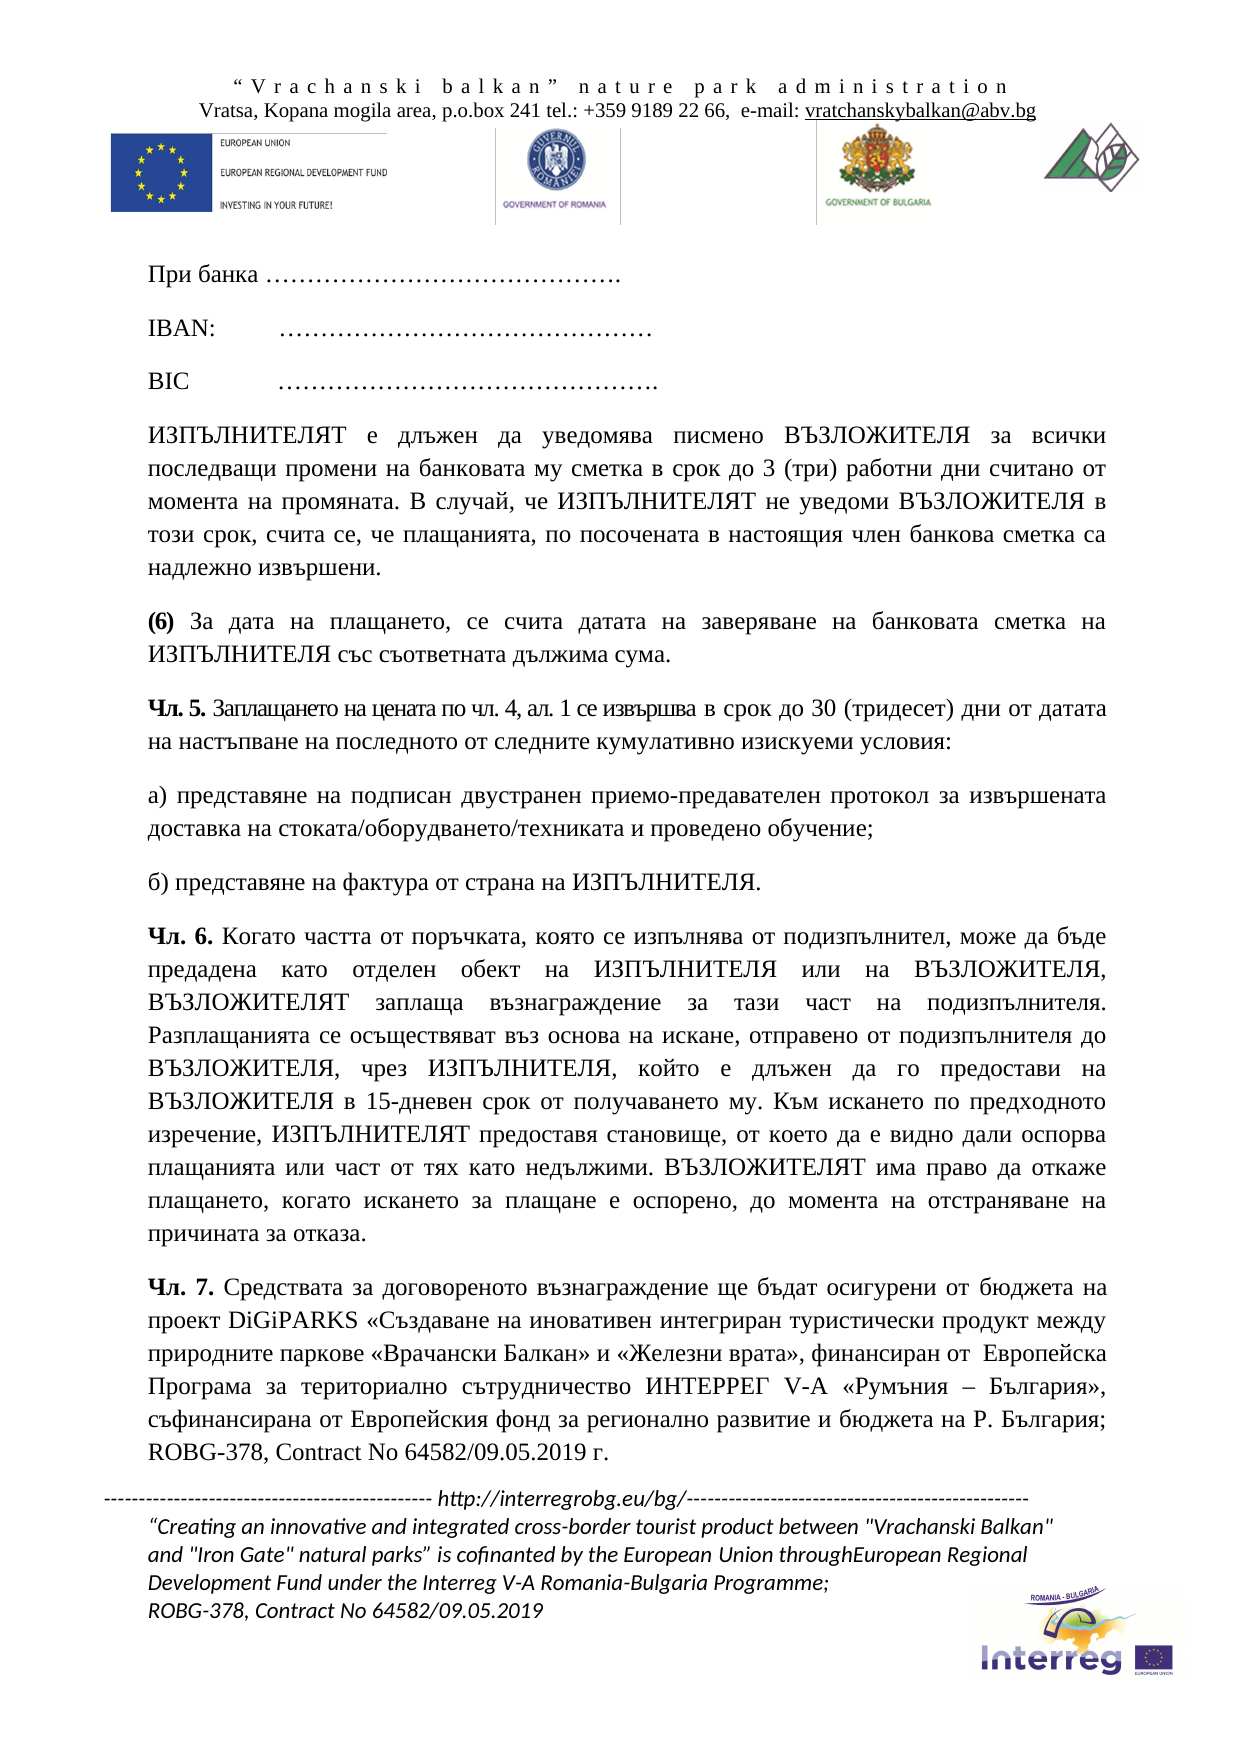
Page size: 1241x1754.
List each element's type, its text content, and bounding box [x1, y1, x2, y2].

picture [1041, 119, 1141, 192]
picture [110, 120, 940, 225]
picture [964, 1586, 1190, 1684]
text а) представяне на подписан двустранен приемо-предавателен протокол за извършената доставка на стоката/оборудването/техниката и проведено обучение; [148, 780, 1107, 842]
text При банка ……………………………………. [148, 259, 1107, 287]
text Чл. 5. Заплащането на цената по чл. 4, ал. 1 се извършва в срок до 30 (тридесет) дни от датата на настъпване на последното от следните кумулативно изискуеми условия: [148, 693, 1107, 755]
text BIC ………………………………………. [148, 366, 1107, 395]
text (6) За дата на плащането, се счита датата на заверяване на банковата сметка на ИЗПЪЛНИТЕЛЯ със съответната дължима сума. [148, 606, 1107, 668]
text Чл. 7. Средствата за договореното възнаграждение ще бъдат осигурени от бюджета на проект DiGiPARKS «Създаване на иновативен интегриран туристически продукт между природните паркове «Врачански Балкан» и «Железни врата», финансиран от Европейска Програма за териториално сътрудничество ИНТЕРРЕГ V-А «Румъния – България», съфинансирана от Европейския фонд за регионално развитие и бюджета на Р. България; ROBG-378, Contract No 64582/09.05.2019 г. [148, 1272, 1107, 1466]
text Чл. 6. Когато частта от поръчката, която се изпълнява от подизпълнител, може да бъде предадена като отделен обект на ИЗПЪЛНИТЕЛЯ или на ВЪЗЛОЖИТЕЛЯ, ВЪЗЛОЖИТЕЛЯТ заплаща възнаграждение за тази част на подизпълнителя. Разплащанията се осъществяват въз основа на искане, отправено от подизпълнителя до ВЪЗЛОЖИТЕЛЯ, чрез ИЗПЪЛНИТЕЛЯ, който е длъжен да го предостави на ВЪЗЛОЖИТЕЛЯ в 15-дневен срок от получаването му. Към искането по предходното изречение, ИЗПЪЛНИТЕЛЯТ предоставя становище, от което да е видно дали оспорва плащанията или част от тях като недължими. ВЪЗЛОЖИТЕЛЯТ има право да откаже плащането, когато искането за плащане е оспорено, до момента на отстраняване на причината за отказа. [148, 921, 1107, 1247]
text ИЗПЪЛНИТЕЛЯТ е длъжен да уведомява писмено ВЪЗЛОЖИТЕЛЯ за всички последващи промени на банковата му сметка в срок до 3 (три) работни дни считано от момента на промяната. В случай, че ИЗПЪЛНИТЕЛЯТ не уведоми ВЪЗЛОЖИТЕЛЯ в този срок, счита се, че плащанията, по посочената в настоящия член банкова сметка са надлежно извършени. [148, 420, 1107, 581]
text б) представяне на фактура от страна на ИЗПЪЛНИТЕЛЯ. [148, 867, 1107, 896]
text IBAN: ……………………………………… [148, 313, 1107, 341]
